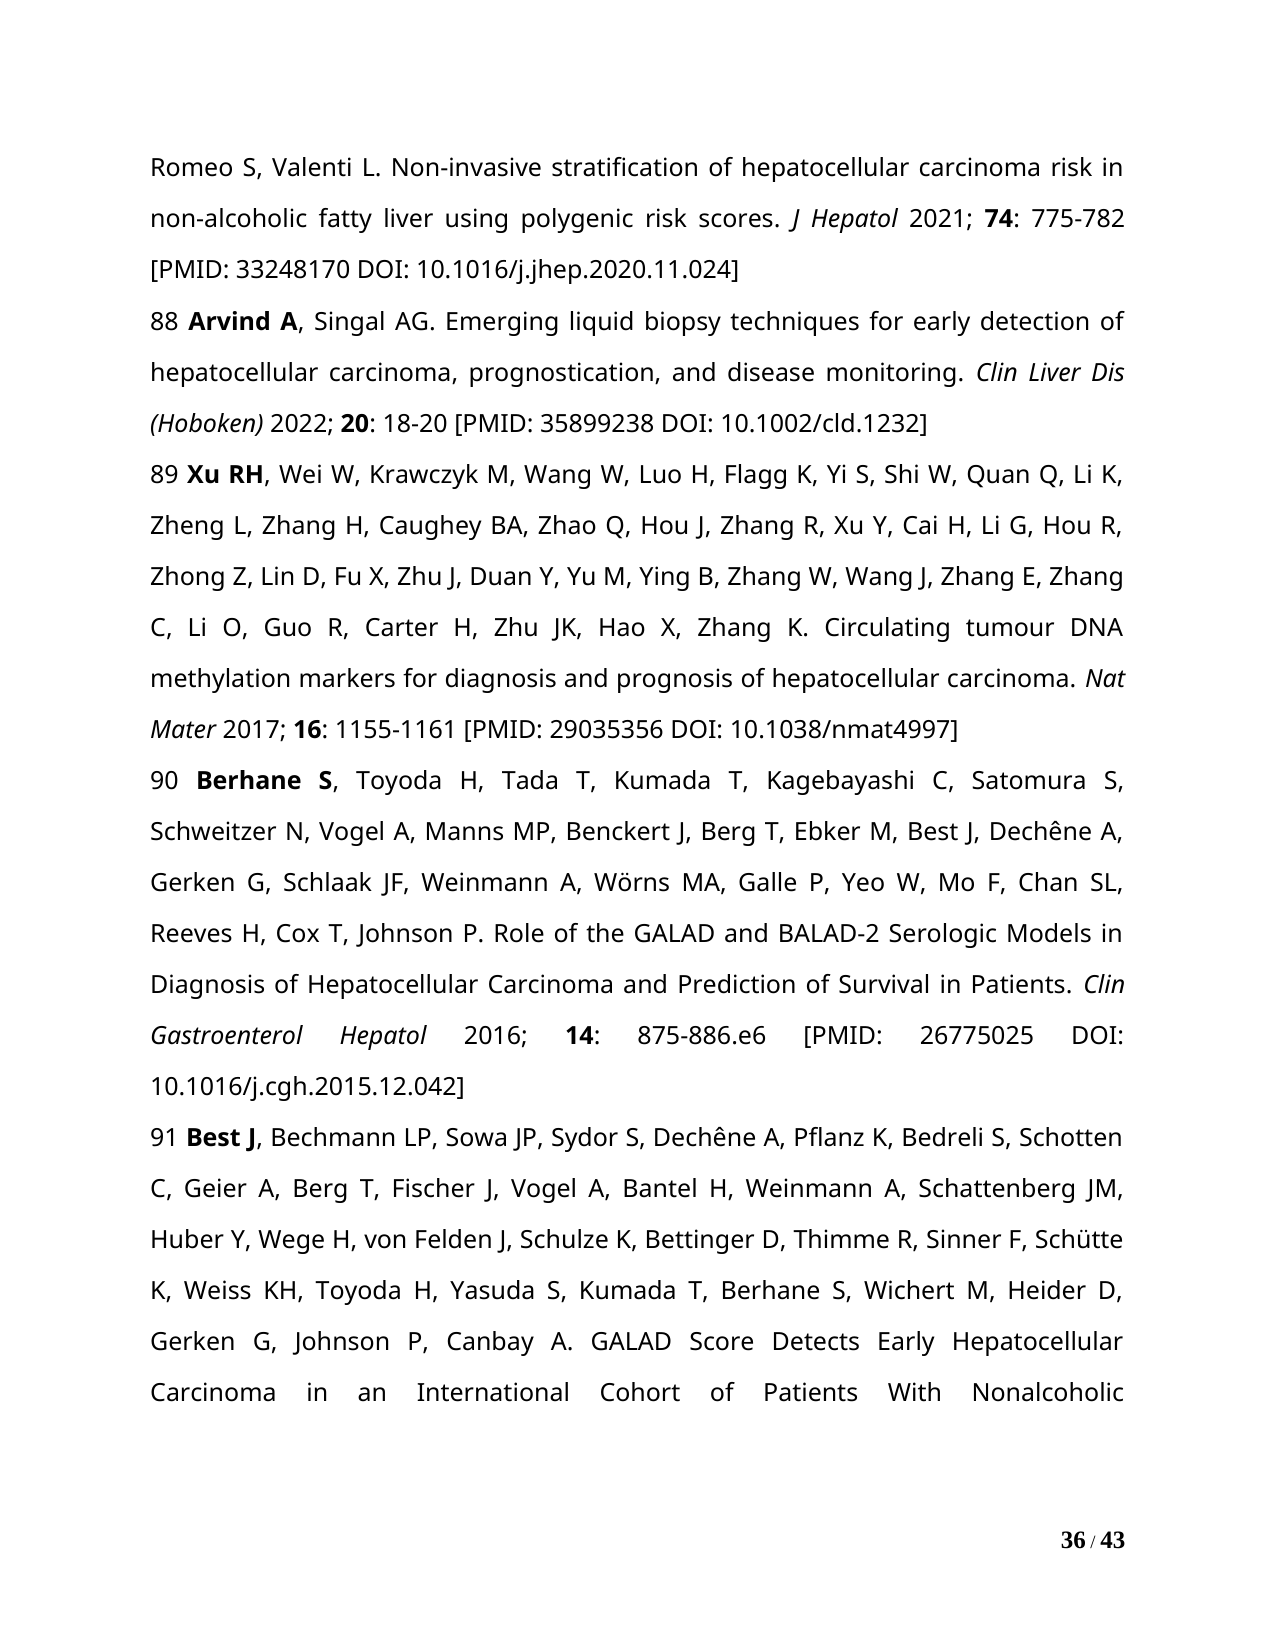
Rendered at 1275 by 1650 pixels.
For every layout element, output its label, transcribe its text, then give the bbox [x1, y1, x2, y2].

text 89 Xu RH, Wei W, Krawczyk M, Wang W, Luo H, Flagg K, Yi S, Shi W, Quan Q, Li K, Zheng L, Zhang H, Caughey BA, Zhao Q, Hou J, Zhang R, Xu Y, Cai H, Li G, Hou R, Zhong Z, Lin D, Fu X, Zhu J, Duan Y, Yu M, Ying B, Zhang W, Wang J, Zhang E, Zhang C, Li O, Guo R, Carter H, Zhu JK, Hao X, Zhang K. Circulating tumour DNA methylation markers for diagnosis and prognosis of hepatocellular carcinoma. Nat Mater 2017; 16: 1155-1161 [PMID: 29035356 DOI: 10.1038/nmat4997] [150, 456, 1125, 746]
text 88 Arvind A, Singal AG. Emerging liquid biopsy techniques for early detection of hepatocellular carcinoma, prognostication, and disease monitoring. Clin Liver Dis (Hoboken) 2022; 20: 18-20 [PMID: 35899238 DOI: 10.1002/cld.1232] [150, 303, 1125, 439]
text 90 Berhane S, Toyoda H, Tada T, Kumada T, Kagebayashi C, Satomura S, Schweitzer N, Vogel A, Manns MP, Benckert J, Berg T, Ebker M, Best J, Dechêne A, Gerken G, Schlaak JF, Weinmann A, Wörns MA, Galle P, Yeo W, Mo F, Chan SL, Reeves H, Cox T, Johnson P. Role of the GALAD and BALAD-2 Serologic Models in Diagnosis of Hepatocellular Carcinoma and Prediction of Survival in Patients. Clin Gastroenterol Hepatol 2016; 14: 875-886.e6 [PMID: 26775025 DOI: 10.1016/j.cgh.2015.12.042] [150, 762, 1125, 1103]
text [150, 150, 1125, 286]
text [150, 1120, 1125, 1409]
